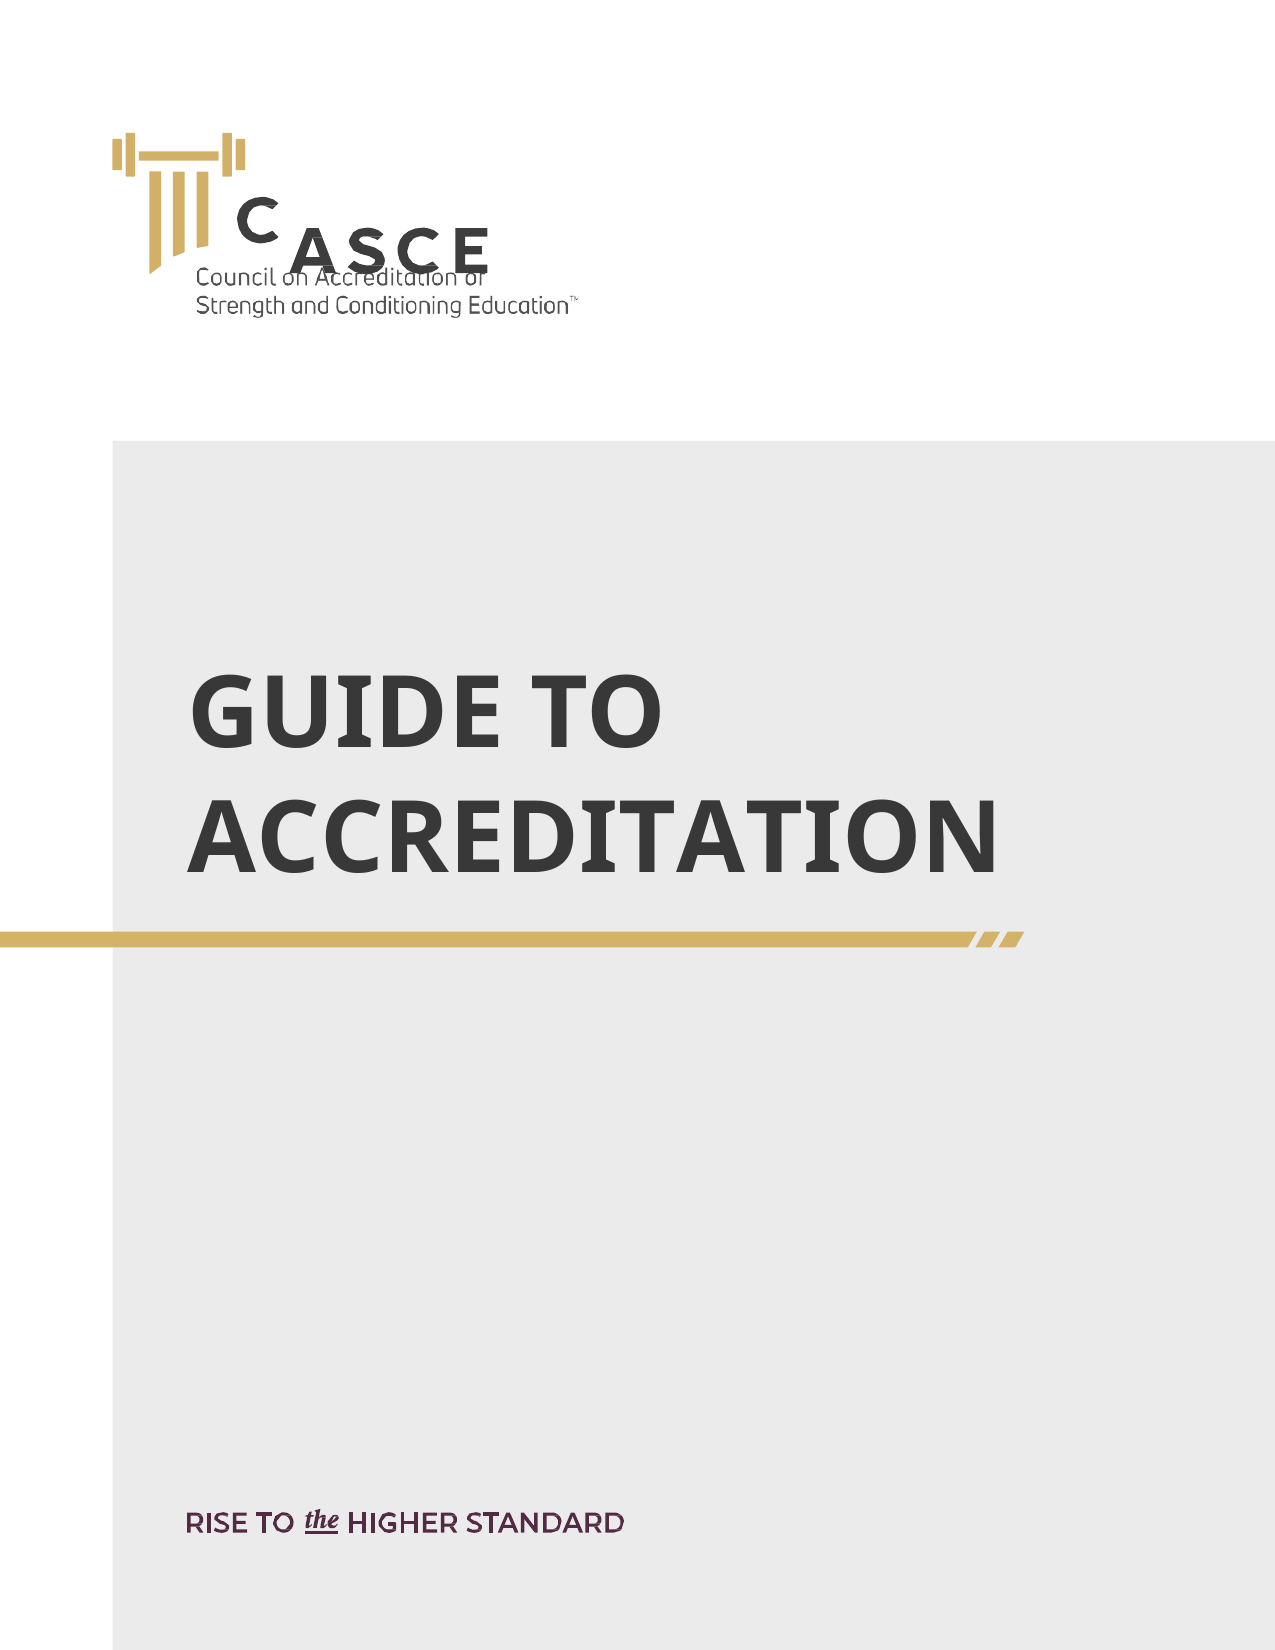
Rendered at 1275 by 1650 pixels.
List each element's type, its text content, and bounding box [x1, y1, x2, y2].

picture [196, 267, 579, 318]
text ACCREDITATION [187, 769, 1275, 898]
text GUIDE TO [187, 661, 1275, 769]
